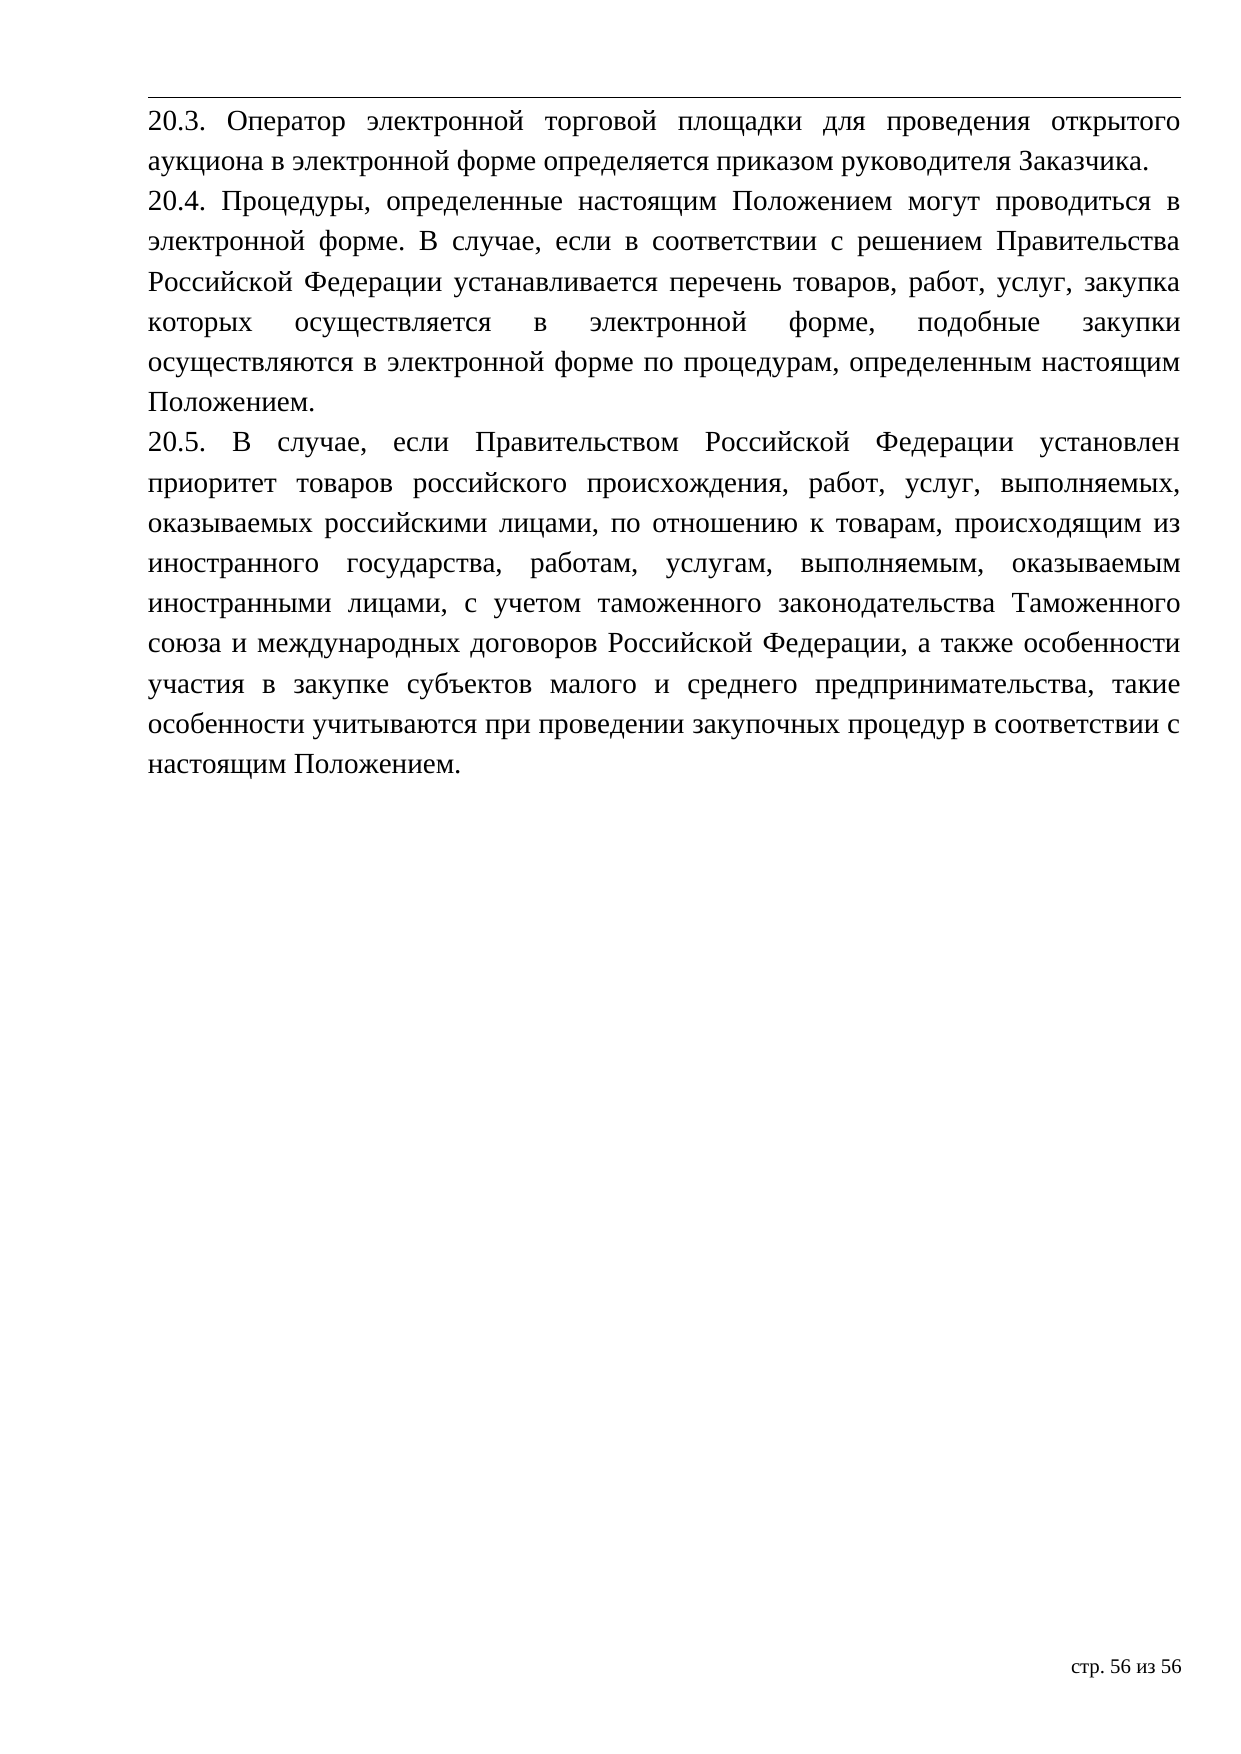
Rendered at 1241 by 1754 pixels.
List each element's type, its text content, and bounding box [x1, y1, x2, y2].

text 20.4. Процедуры, определенные настоящим Положением могут проводиться в электронной форме. В случае, если в соответствии с решением Правительства Российской Федерации устанавливается перечень товаров, работ, услуг, закупка которых осуществляется в электронной форме, подобные закупки осуществляются в электронной форме по процедурам, определенным настоящим Положением. [148, 183, 1181, 418]
text 20.5. В случае, если Правительством Российской Федерации установлен приоритет товаров российского происхождения, работ, услуг, выполняемых, оказываемых российскими лицами, по отношению к товарам, происходящим из иностранного государства, работам, услугам, выполняемым, оказываемым иностранными лицами, с учетом таможенного законодательства Таможенного союза и международных договоров Российской Федерации, а также особенности участия в закупке субъектов малого и среднего предпринимательства, такие особенности учитываются при проведении закупочных процедур в соответствии с настоящим Положением. [148, 424, 1181, 780]
text 20.3. Оператор электронной торговой площадки для проведения открытого аукциона в электронной форме определяется приказом руководителя Заказчика. [148, 103, 1181, 177]
